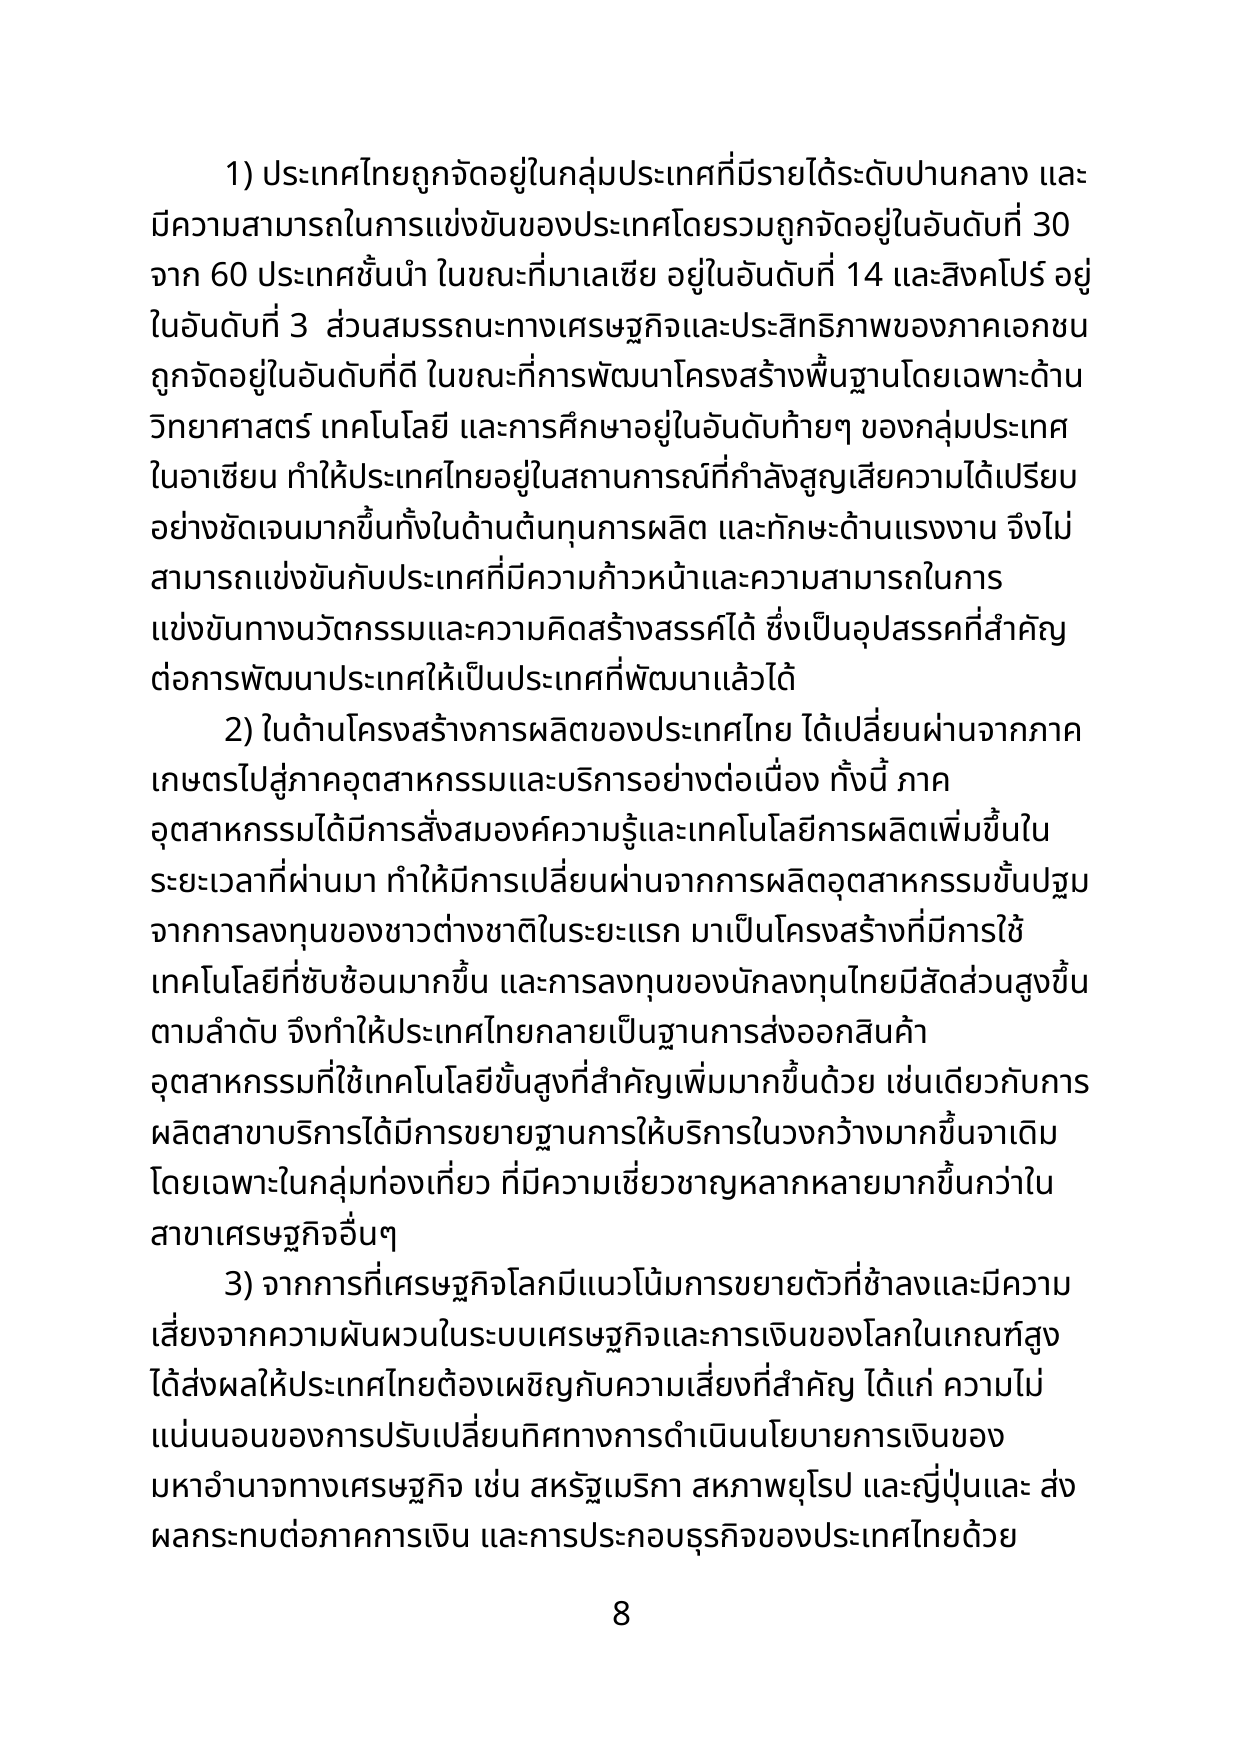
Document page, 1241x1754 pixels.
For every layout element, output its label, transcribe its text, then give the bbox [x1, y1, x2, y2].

text 3) จากการที่เศรษฐกิจโลกมีแนวโน้มการขยายตัวที่ช้าลงและมีความเสี่ยงจากความผันผวนในระบบเศรษฐกิจและการเงินของโลกในเกณฑ์สูง ได้ส่งผลให้ประเทศไทยต้องเผชิญกับความเสี่ยงที่สำคัญ ได้แก่ ความไม่แน่นนอนของการปรับเปลี่ยนทิศทางการดำเนินนโยบายการเงินของมหาอำนาจทางเศรษฐกิจ เช่น สหรัฐเมริกา สหภาพยุโรป และญี่ปุ่นและ ส่งผลกระทบต่อภาคการเงิน และการประกอบธุรกิจของประเทศไทยด้วย [150, 1260, 1093, 1563]
text 1) ประเทศไทยถูกจัดอยู่ในกลุ่มประเทศที่มีรายได้ระดับปานกลาง และมีความสามารถในการแข่งขันของประเทศโดยรวมถูกจัดอยู่ในอันดับที่ 30 จาก 60 ประเทศชั้นนำ ในขณะที่มาเลเซีย อยู่ในอันดับที่ 14 และสิงคโปร์ อยู่ในอันดับที่ 3 ส่วนสมรรถนะทางเศรษฐกิจและประสิทธิภาพของภาคเอกชนถูกจัดอยู่ในอันดับที่ดี ในขณะที่การพัฒนาโครงสร้างพื้นฐานโดยเฉพาะด้านวิทยาศาสตร์ เทคโนโลยี และการศึกษาอยู่ในอันดับท้ายๆ ของกลุ่มประเทศในอาเซียน ทำให้ประเทศไทยอยู่ในสถานการณ์ที่กำลังสูญเสียความได้เปรียบอย่างชัดเจนมากขึ้นทั้งในด้านต้นทุนการผลิต และทักษะด้านแรงงาน จึงไม่สามารถแข่งขันกับประเทศที่มีความก้าวหน้าและความสามารถในการแข่งขันทางนวัตกรรมและความคิดสร้างสรรค์ได้ ซึ่งเป็นอุปสรรคที่สำคัญต่อการพัฒนาประเทศให้เป็นประเทศที่พัฒนาแล้วได้ [150, 150, 1093, 705]
text 2) ในด้านโครงสร้างการผลิตของประเทศไทย ได้เปลี่ยนผ่านจากภาคเกษตรไปสู่ภาคอุตสาหกรรมและบริการอย่างต่อเนื่อง ทั้งนี้ ภาคอุตสาหกรรมได้มีการสั่งสมองค์ความรู้และเทคโนโลยีการผลิตเพิ่มขึ้นในระยะเวลาที่ผ่านมา ทำให้มีการเปลี่ยนผ่านจากการผลิตอุตสาหกรรมขั้นปฐมจากการลงทุนของชาวต่างชาติในระยะแรก มาเป็นโครงสร้างที่มีการใช้เทคโนโลยีที่ซับซ้อนมากขึ้น และการลงทุนของนักลงทุนไทยมีสัดส่วนสูงขึ้นตามลำดับ จึงทำให้ประเทศไทยกลายเป็นฐานการส่งออกสินค้าอุตสาหกรรมที่ใช้เทคโนโลยีขั้นสูงที่สำคัญเพิ่มมากขึ้นด้วย เช่นเดียวกับการผลิตสาขาบริการได้มีการขยายฐานการให้บริการในวงกว้างมากขึ้นจาเดิม โดยเฉพาะในกลุ่มท่องเที่ยว ที่มีความเชี่ยวชาญหลากหลายมากขึ้นกว่าในสาขาเศรษฐกิจอื่นๆ [150, 705, 1093, 1260]
